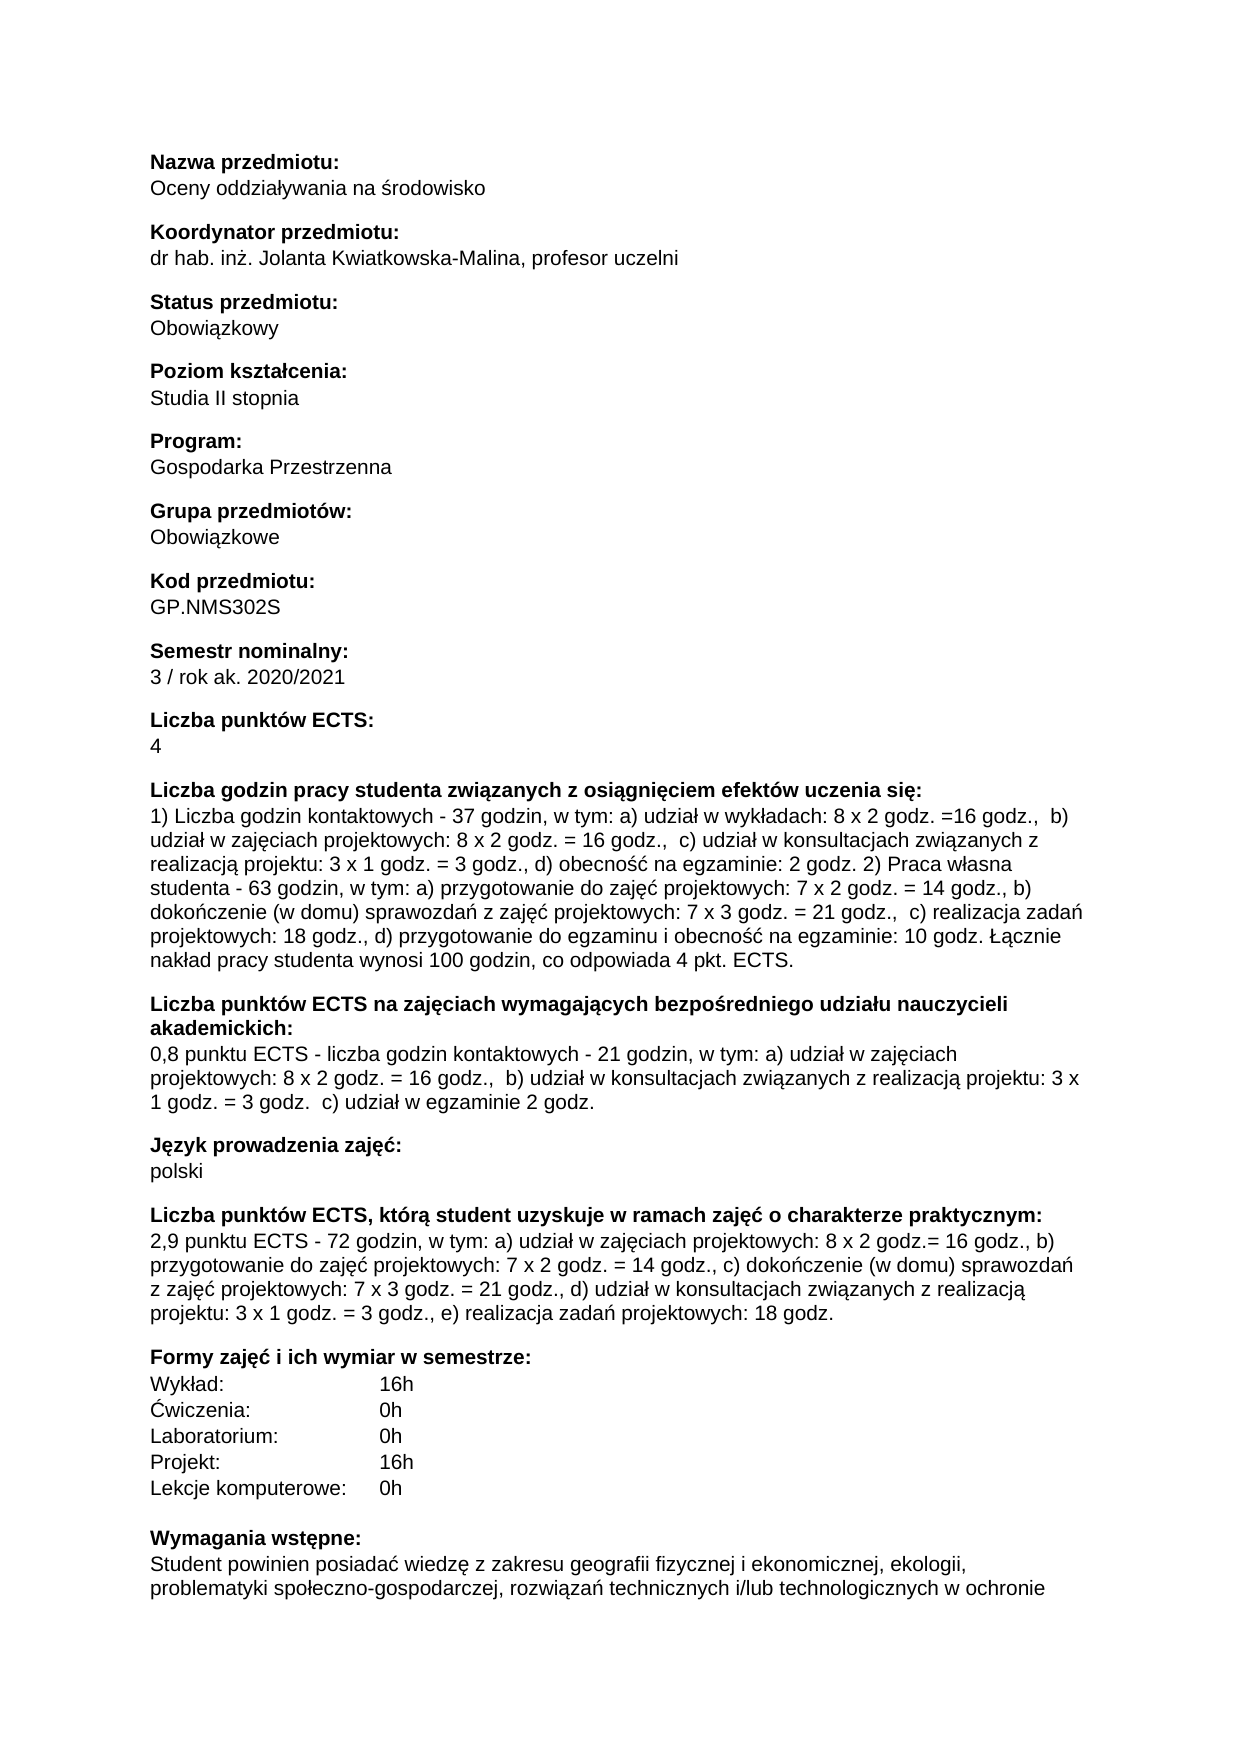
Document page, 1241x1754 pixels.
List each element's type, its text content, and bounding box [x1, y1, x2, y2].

text 4 [150, 734, 1090, 758]
text Obowiązkowy [150, 316, 1090, 339]
text Studia II stopnia [150, 385, 1090, 409]
text Nazwa przedmiotu: [150, 150, 1090, 174]
table_cell 0h [369, 1474, 597, 1500]
text 1) Liczba godzin kontaktowych - 37 godzin, w tym: a) udział w wykładach: 8 x 2 godz. =16 godz., b) udział w zajęciach projektowych: 8 x 2 godz. = 16 godz., c) udział w konsultacjach związanych z realizacją projektu: 3 x 1 godz. = 3 godz., d) obecność na egzaminie: 2 godz. 2) Praca własna studenta - 63 godzin, w tym: a) przygotowanie do zajęć projektowych: 7 x 2 godz. = 14 godz., b) dokończenie (w domu) sprawozdań z zajęć projektowych: 7 x 3 godz. = 21 godz., c) realizacja zadań projektowych: 18 godz., d) przygotowanie do egzaminu i obecność na egzaminie: 10 godz. Łącznie nakład pracy studenta wynosi 100 godzin, co odpowiada 4 pkt. ECTS. [150, 804, 1090, 972]
text 0,8 punktu ECTS - liczba godzin kontaktowych - 21 godzin, w tym: a) udział w zajęciach projektowych: 8 x 2 godz. = 16 godz., b) udział w konsultacjach związanych z realizacją projektu: 3 x 1 godz. = 3 godz. c) udział w egzaminie 2 godz. [150, 1042, 1090, 1113]
table_cell 0h [369, 1396, 597, 1422]
text Gospodarka Przestrzenna [150, 455, 1090, 479]
text Status przedmiotu: [150, 289, 1090, 313]
text polski [150, 1159, 1090, 1183]
text dr hab. inż. Jolanta Kwiatkowska-Malina, profesor uczelni [150, 246, 1090, 270]
text Program: [150, 429, 1090, 453]
text Liczba punktów ECTS: [150, 708, 1090, 732]
table_cell Lekcje komputerowe: [140, 1476, 367, 1500]
text Grupa przedmiotów: [150, 499, 1090, 523]
table_cell 0h [369, 1422, 597, 1448]
text GP.NMS302S [150, 595, 1090, 619]
text Liczba godzin pracy studenta związanych z osiągnięciem efektów uczenia się: [150, 778, 1090, 802]
text Liczba punktów ECTS, którą student uzyskuje w ramach zajęć o charakterze praktycznym: [150, 1203, 1090, 1227]
text Formy zajęć i ich wymiar w semestrze: [150, 1345, 1090, 1369]
text Semestr nominalny: [150, 638, 1090, 662]
table_cell Laboratorium: [140, 1423, 367, 1448]
text Wymagania wstępne: [150, 1526, 1090, 1549]
table_header Wykład: [140, 1371, 367, 1396]
text Koordynator przedmiotu: [150, 220, 1090, 244]
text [150, 1552, 1090, 1599]
text 3 / rok ak. 2020/2021 [150, 664, 1090, 688]
text Liczba punktów ECTS na zajęciach wymagających bezpośredniego udziału nauczycieli akademickich: [150, 992, 1090, 1039]
text Poziom kształcenia: [150, 359, 1090, 383]
text Obowiązkowe [150, 525, 1090, 549]
table_cell 16h [369, 1448, 597, 1474]
table_cell Projekt: [140, 1450, 367, 1474]
text 2,9 punktu ECTS - 72 godzin, w tym: a) udział w zajęciach projektowych: 8 x 2 godz.= 16 godz., b) przygotowanie do zajęć projektowych: 7 x 2 godz. = 14 godz., c) dokończenie (w domu) sprawozdań z zajęć projektowych: 7 x 3 godz. = 21 godz., d) udział w konsultacjach związanych z realizacją projektu: 3 x 1 godz. = 3 godz., e) realizacja zadań projektowych: 18 godz. [150, 1229, 1090, 1325]
text Kod przedmiotu: [150, 569, 1090, 593]
table_cell Ćwiczenia: [140, 1397, 367, 1422]
text Oceny oddziaływania na środowisko [150, 176, 1090, 200]
text Język prowadzenia zajęć: [150, 1133, 1090, 1157]
table_header 16h [369, 1371, 597, 1396]
